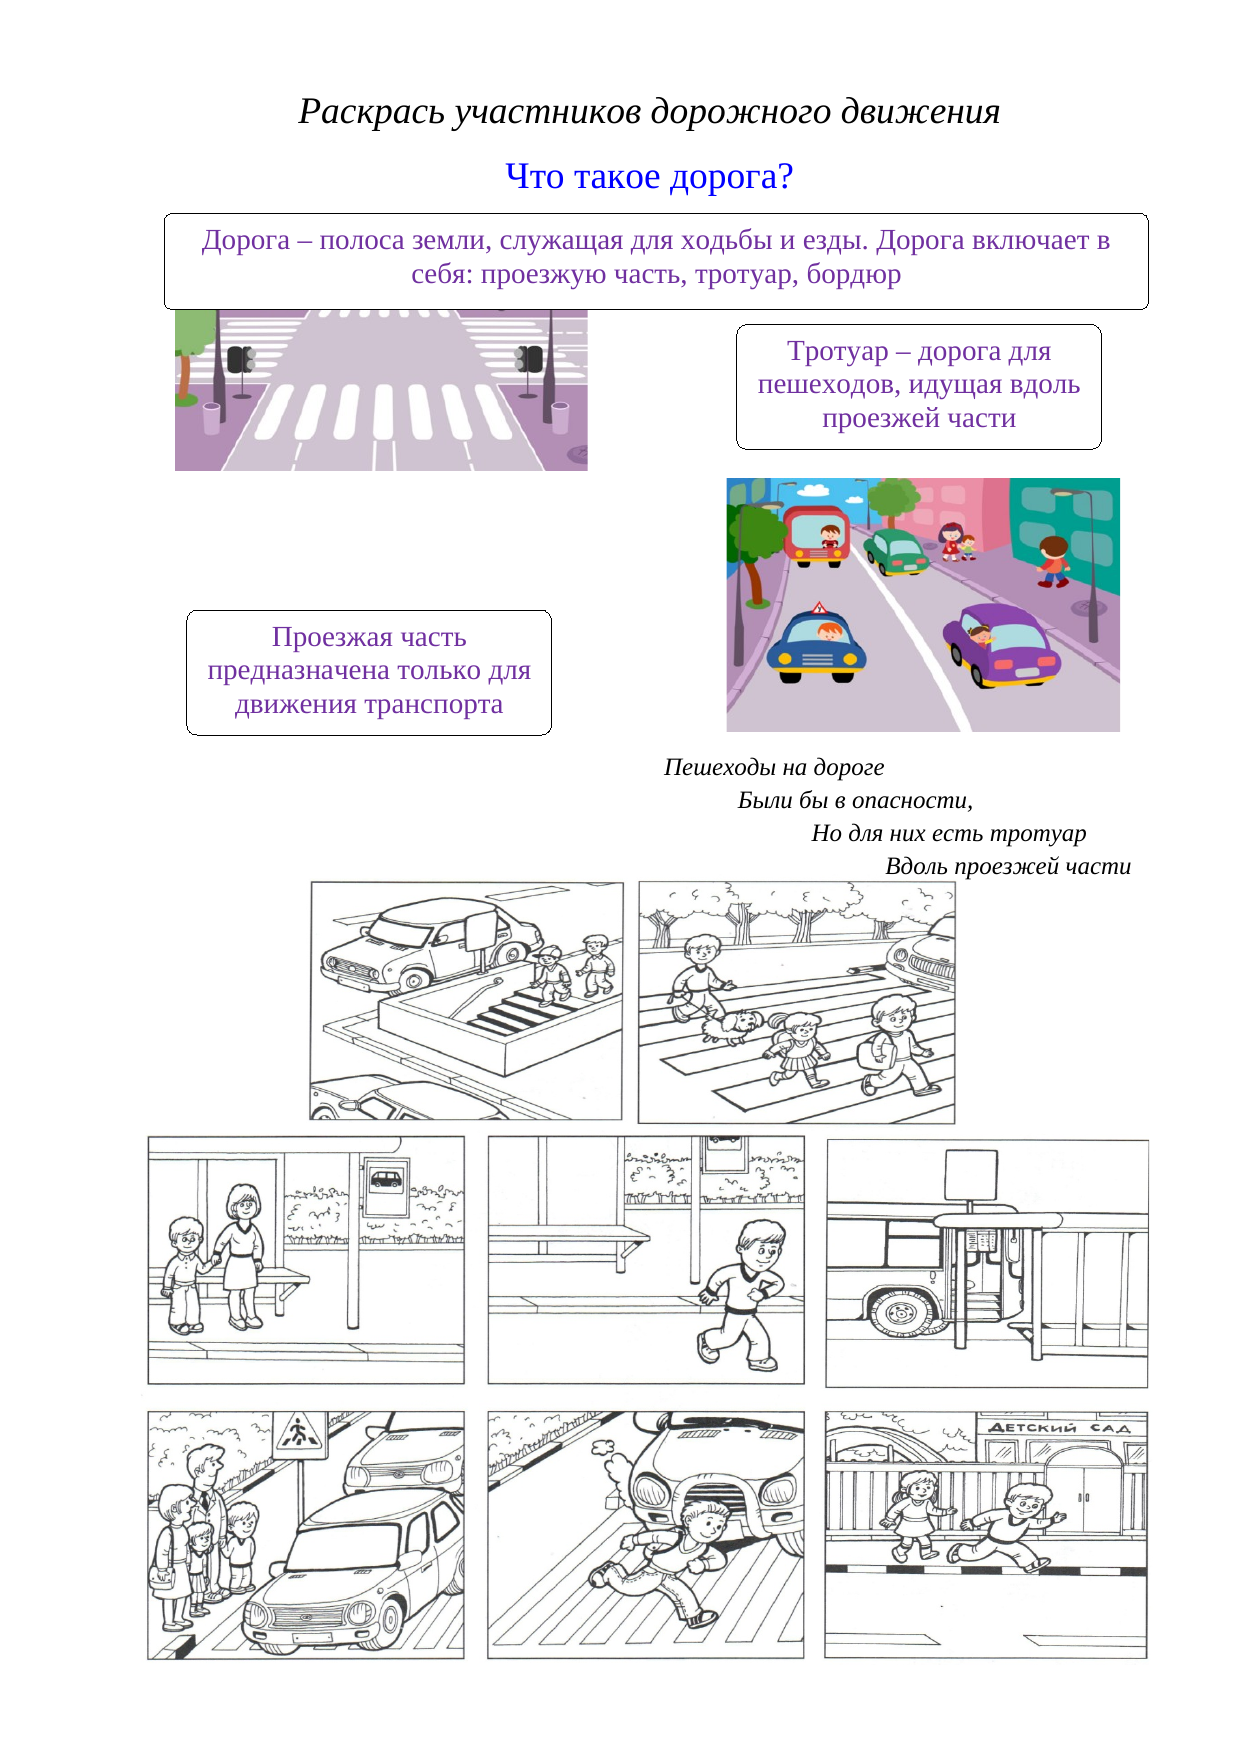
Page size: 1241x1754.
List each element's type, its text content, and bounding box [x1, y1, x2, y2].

picture [175, 310, 588, 471]
picture [819, 1133, 1150, 1391]
text Пешеходы на дороге Были бы в опасности, Но для них есть тротуар Вдоль проезжей части [664, 752, 1152, 880]
picture [818, 1403, 1154, 1665]
text Раскрась участников дорожного движения [148, 89, 1152, 132]
picture [140, 874, 958, 1665]
text Что такое дорога? [148, 154, 1152, 197]
picture [726, 478, 1121, 732]
picture [306, 877, 629, 1123]
